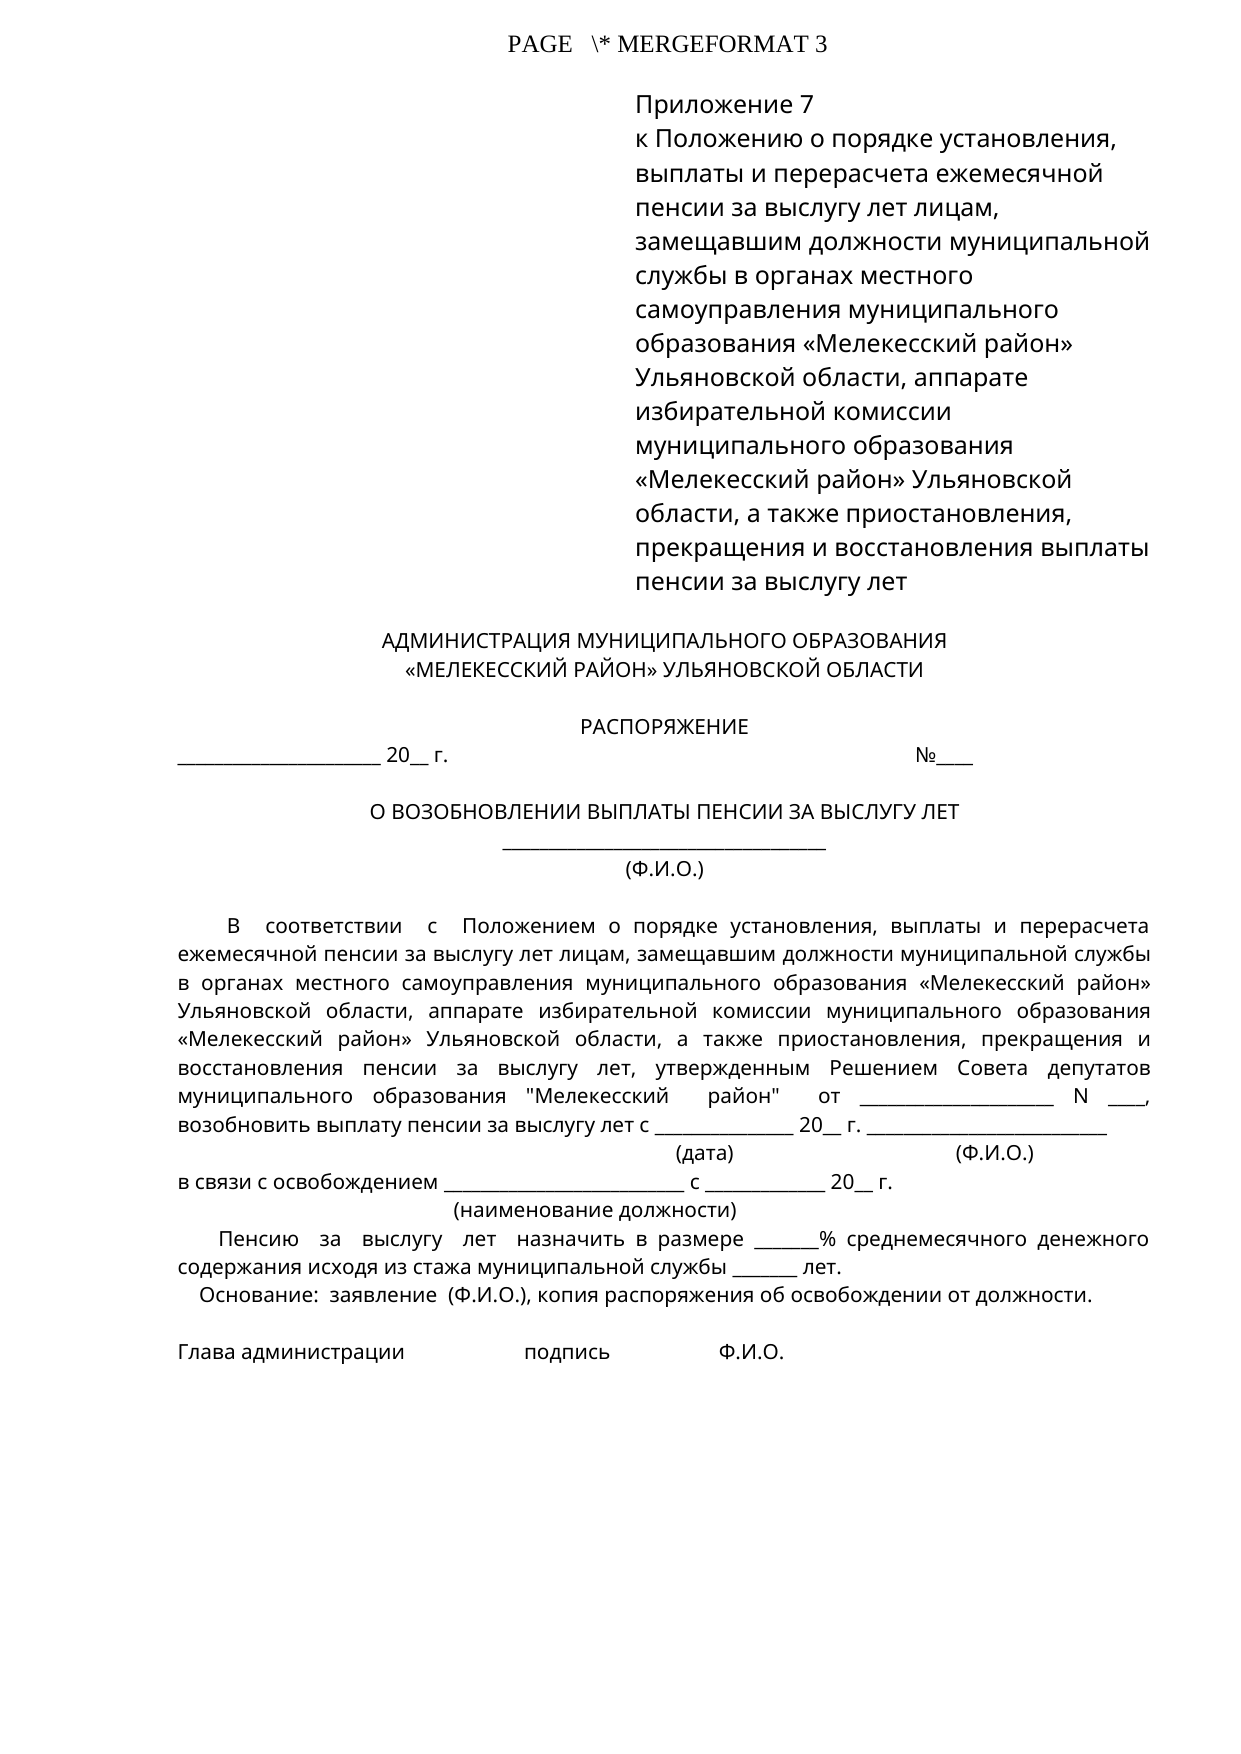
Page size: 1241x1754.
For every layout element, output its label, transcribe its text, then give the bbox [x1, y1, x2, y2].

text (дата) (Ф.И.О.) [177, 1138, 1152, 1167]
text В соответствии с Положением о порядке установления, выплаты и перерасчета ежемесячной пенсии за выслугу лет лицам, замещавшим должности муниципальной службы в органах местного самоуправления муниципального образования «Мелекесский район» Ульяновской области, аппарате избирательной комиссии муниципального образования «Мелекесский район» Ульяновской области, а также приостановления, прекращения и восстановления пенсии за выслугу лет, утвержденным Решением Совета депутатов муниципального образования "Мелекесский район" от _____________________ N ____, возобновить выплату пенсии за выслугу лет с _______________ 20__ г. __________________________ [177, 911, 1152, 1138]
text Основание: заявление (Ф.И.О.), копия распоряжения об освобождении от должности. [177, 1281, 1152, 1309]
text в связи с освобождением __________________________ с _____________ 20__ г. [177, 1167, 1152, 1195]
text ___________________________________ [177, 826, 1152, 854]
text (наименование должности) [177, 1195, 1152, 1224]
text РАСПОРЯЖЕНИЕ [177, 712, 1152, 740]
text Глава администрации подпись Ф.И.О. [177, 1337, 1152, 1366]
text АДМИНИСТРАЦИЯ МУНИЦИПАЛЬНОГО ОБРАЗОВАНИЯ [177, 626, 1152, 655]
text «МЕЛЕКЕССКИЙ РАЙОН» УЛЬЯНОВСКОЙ ОБЛАСТИ [177, 655, 1152, 683]
text (Ф.И.О.) [177, 854, 1152, 882]
text ______________________ 20__ г. №____ [177, 740, 1152, 769]
text Пенсию за выслугу лет назначить в размере _______% среднемесячного денежного содержания исходя из стажа муниципальной службы _______ лет. [177, 1224, 1152, 1281]
text О ВОЗОБНОВЛЕНИИ ВЫПЛАТЫ ПЕНСИИ ЗА ВЫСЛУГУ ЛЕТ [177, 797, 1152, 826]
text Приложение 7 [635, 87, 1152, 121]
text к Положению о порядке установления, выплаты и перерасчета ежемесячной пенсии за выслугу лет лицам, замещавшим должности муниципальной службы в органах местного самоуправления муниципального образования «Мелекесский район» Ульяновской области, аппарате избирательной комиссии муниципального образования «Мелекесский район» Ульяновской области, а также приостановления, прекращения и восстановления выплаты пенсии за выслугу лет [635, 121, 1152, 598]
